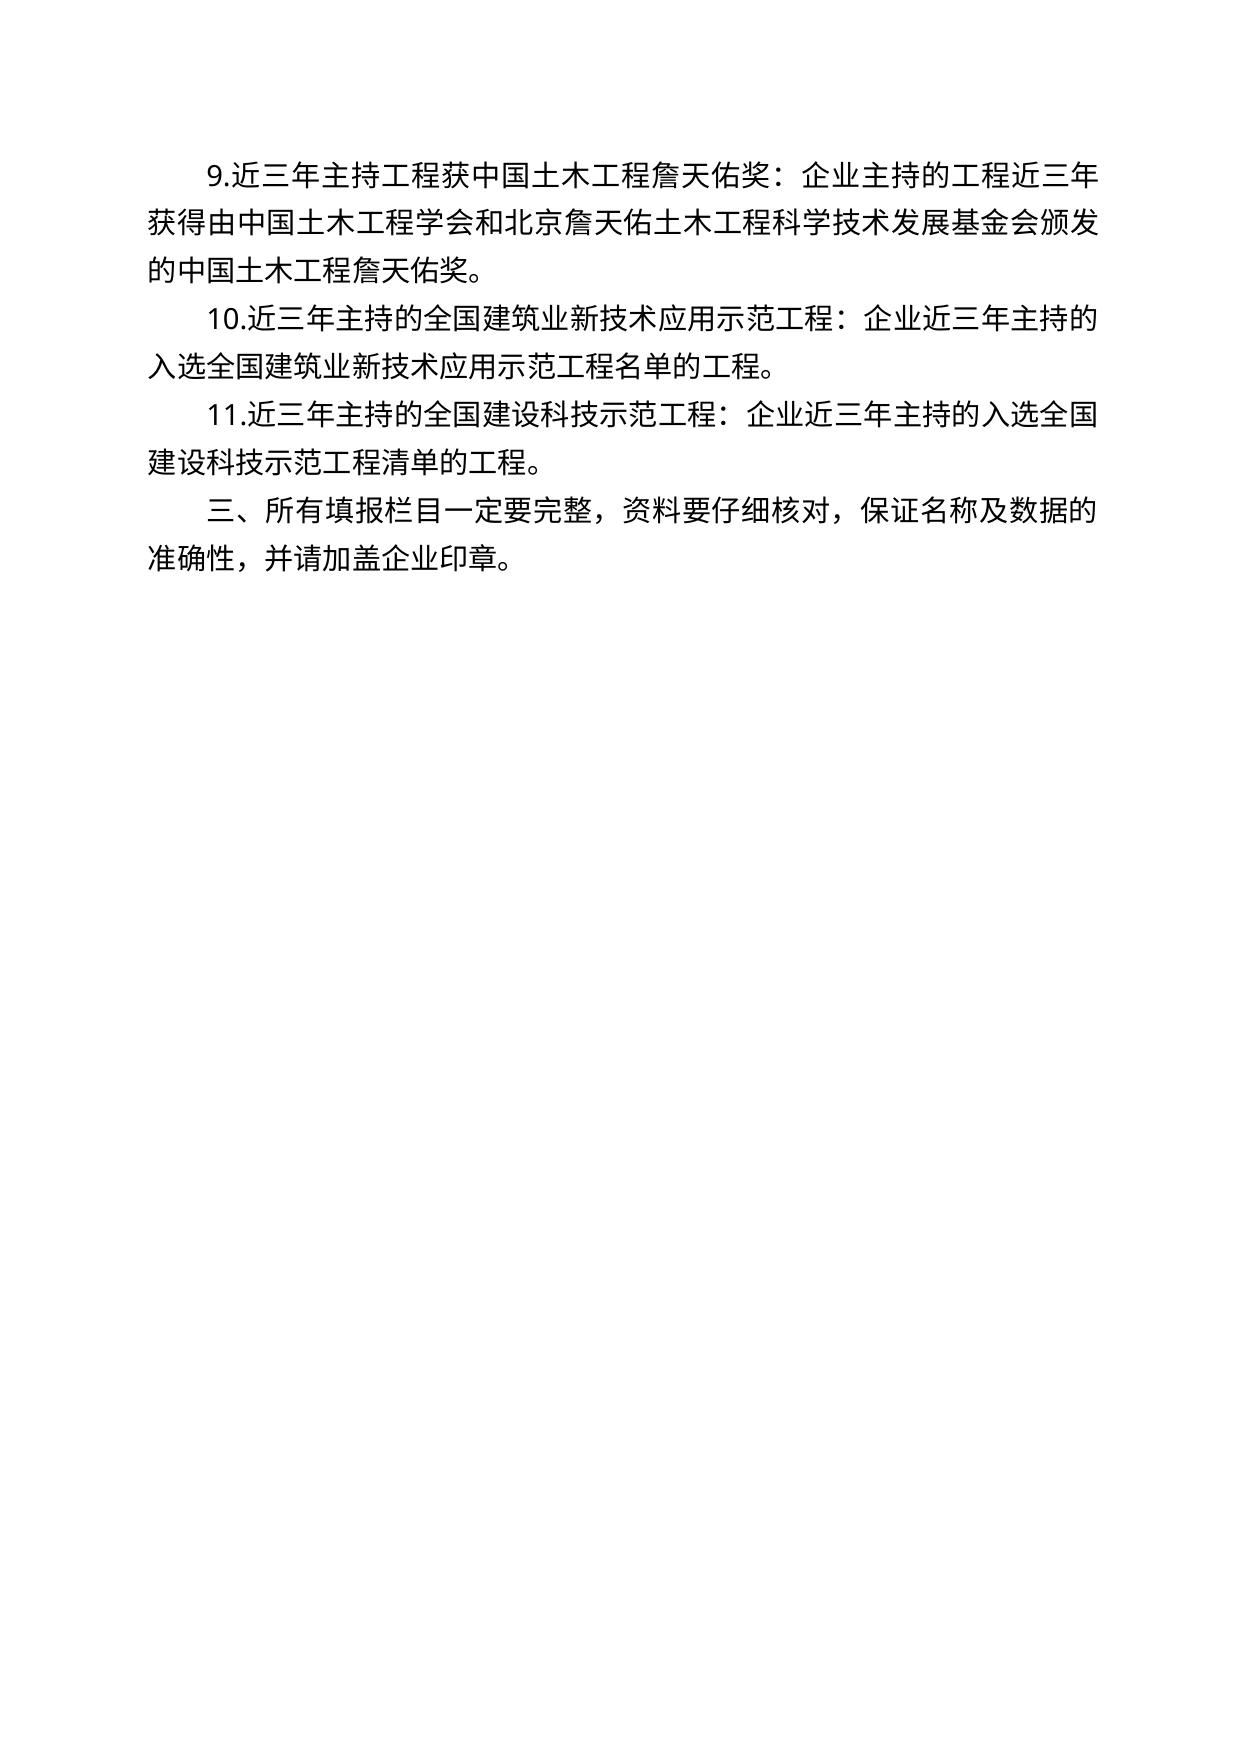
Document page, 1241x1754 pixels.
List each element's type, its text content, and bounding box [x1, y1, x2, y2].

text 三、所有填报栏目一定要完整，资料要仔细核对，保证名称及数据的准确性，并请加盖企业印章。 [148, 483, 1101, 579]
text 9.近三年主持工程获中国土木工程詹天佑奖：企业主持的工程近三年获得由中国土木工程学会和北京詹天佑土木工程科学技术发展基金会颁发的中国土木工程詹天佑奖。 [148, 148, 1101, 291]
text 11.近三年主持的全国建设科技示范工程：企业近三年主持的入选全国建设科技示范工程清单的工程。 [148, 387, 1101, 483]
text 10.近三年主持的全国建筑业新技术应用示范工程：企业近三年主持的入选全国建筑业新技术应用示范工程名单的工程。 [148, 291, 1101, 387]
